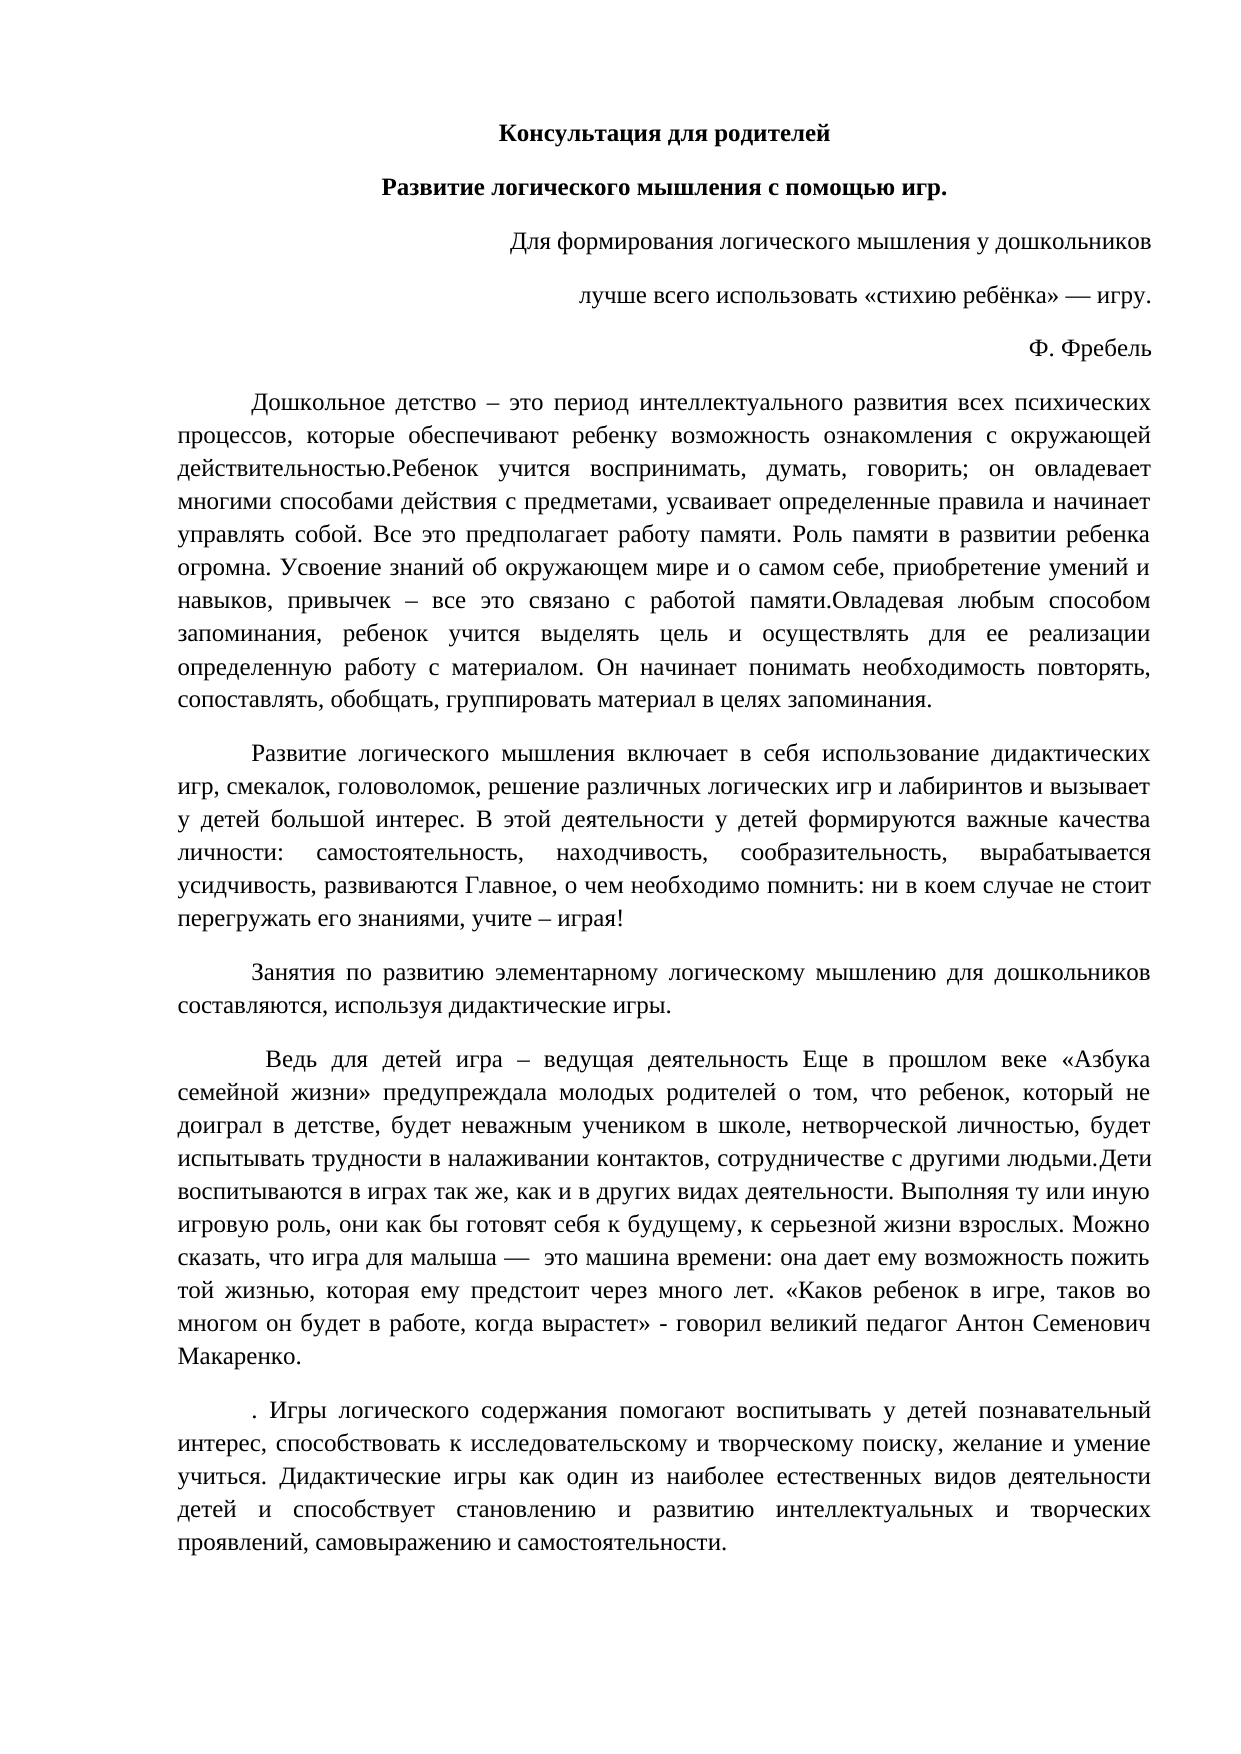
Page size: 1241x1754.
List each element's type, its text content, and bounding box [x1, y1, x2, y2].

text лучше всего использовать «стихию ребёнка» — игру. [177, 280, 1152, 308]
text Консультация для родителей [177, 118, 1152, 147]
text Ф. Фребель [177, 333, 1152, 362]
text Развитие логического мышления включает в себя использование дидактических игр, смекалок, головоломок, решение различных логических игр и лабиринтов и вызывает у детей большой интерес. В этой деятельности у детей формируются важные качества личности: самостоятельность, находчивость, сообразительность, вырабатывается усидчивость, развиваются Главное, о чем необходимо помнить: ни в коем случае не стоит перегружать его знаниями, учите – играя! [177, 738, 1152, 932]
text Ведь для детей игра – ведущая деятельность Еще в прошлом веке «Азбука семейной жизни» предупреждала молодых родителей о том, что ребенок, который не доиграл в детстве, будет неважным учеником в школе, нетворческой личностью, будет испытывать трудности в налаживании контактов, сотрудничестве с другими людьми.Дети воспитываются в играх так же, как и в других видах деятельности. Выполняя ту или иную игровую роль, они как бы готовят себя к будущему, к серьезной жизни взрослых. Можно сказать, что игра для малыша — это машина времени: она дает ему возможность пожить той жизнью, которая ему предстоит через много лет. «Каков ребенок в игре, таков во многом он будет в работе, когда вырастет» - говорил великий педагог Антон Семенович Макаренко. [177, 1044, 1152, 1370]
text Дошкольное детство – это период интеллектуального развития всех психических процессов, которые обеспечивают ребенку возможность ознакомления с окружающей действительностью.Ребенок учится воспринимать, думать, говорить; он овладевает многими способами действия с предметами, усваивает определенные правила и начинает управлять собой. Все это предполагает работу памяти. Роль памяти в развитии ребенка огромна. Усвоение знаний об окружающем мире и о самом себе, приобретение умений и навыков, привычек – все это связано с работой памяти.Овладевая любым способом запоминания, ребенок учится выделять цель и осуществлять для ее реализации определенную работу с материалом. Он начинает понимать необходимость повторять, сопоставлять, обобщать, группировать материал в целях запоминания. [177, 387, 1152, 713]
text Для формирования логического мышления у дошкольников [177, 226, 1152, 254]
text Занятия по развитию элементарному логическому мышлению для дошкольников составляются, используя дидактические игры. [177, 957, 1152, 1019]
text Развитие логического мышления с помощью игр. [177, 172, 1152, 201]
text . Игры логического содержания помогают воспитывать у детей познавательный интерес, способствовать к исследовательскому и творческому поиску, желание и умение учиться. Дидактические игры как один из наиболее естественных видов деятельности детей и способствует становлению и развитию интеллектуальных и творческих проявлений, самовыражению и самостоятельности. [177, 1395, 1152, 1556]
